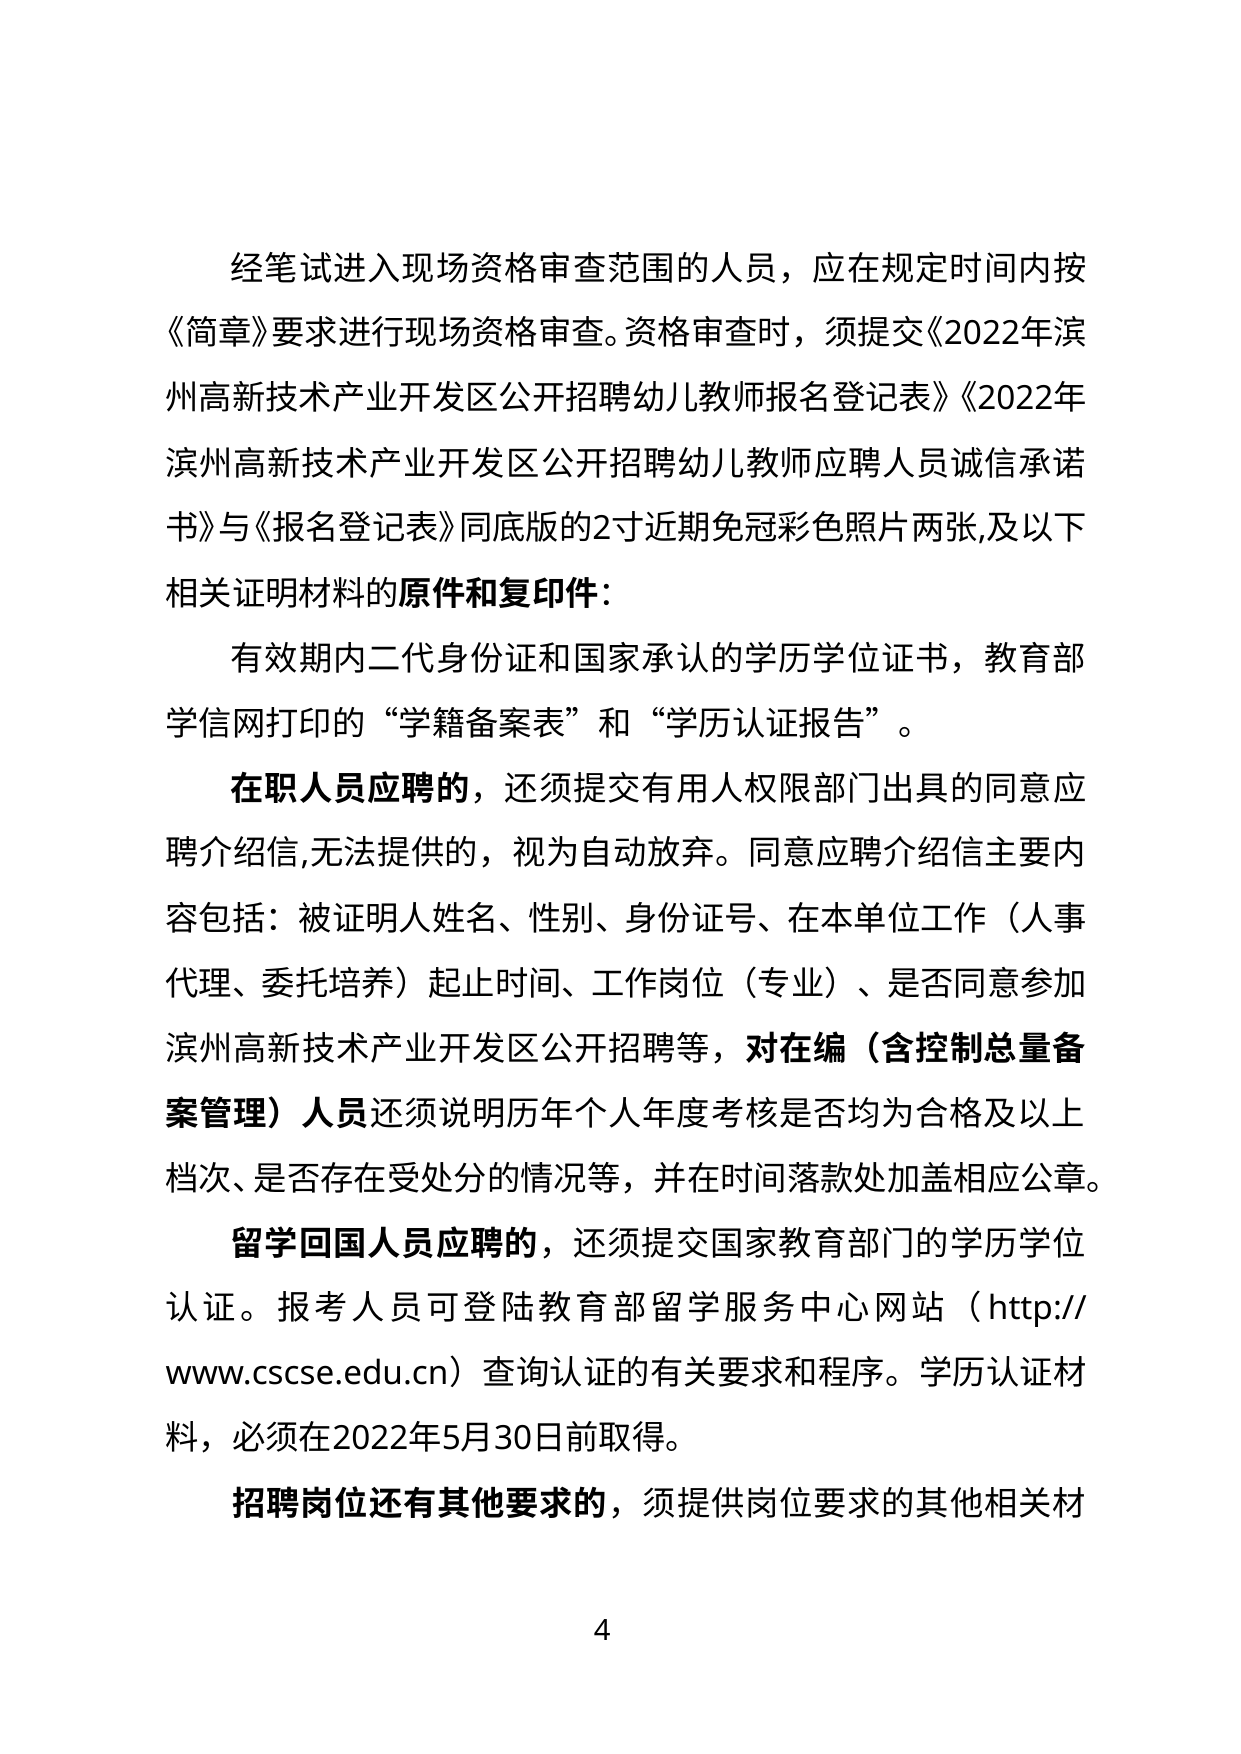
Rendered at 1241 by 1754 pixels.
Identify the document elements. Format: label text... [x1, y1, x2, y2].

text 在职人员应聘的，还须提交有用人权限部门出具的同意应聘介绍信,无法提供的，视为自动放弃。同意应聘介绍信主要内容包括：被证明人姓名、性别、身份证号、在本单位工作（人事代理、委托培养）起止时间、工作岗位（专业）、是否同意参加滨州高新技术产业开发区公开招聘等，对在编（含控制总量备案管理）人员还须说明历年个人年度考核是否均为合格及以上档次、是否存在受处分的情况等，并在时间落款处加盖相应公章。 [165, 753, 1087, 1273]
text 有效期内二代身份证和国家承认的学历学位证书，教育部学信网打印的“学籍备案表”和“学历认证报告”。 [165, 623, 1087, 753]
text 经笔试进入现场资格审查范围的人员，应在规定时间内按《简章》要求进行现场资格审查。资格审查时，须提交《2022年滨州高新技术产业开发区公开招聘幼儿教师报名登记表》《2022年滨州高新技术产业开发区公开招聘幼儿教师应聘人员诚信承诺书》与《报名登记表》同底版的2寸近期免冠彩色照片两张,及以下相关证明材料的原件和复印件： [165, 233, 1087, 623]
text 留学回国人员应聘的，还须提交国家教育部门的学历学位认证。报考人员可登陆教育部留学服务中心网站（http://www.cscse.edu.cn）查询认证的有关要求和程序。学历认证材料，必须在2022年5月30日前取得。 [165, 1273, 1087, 1533]
